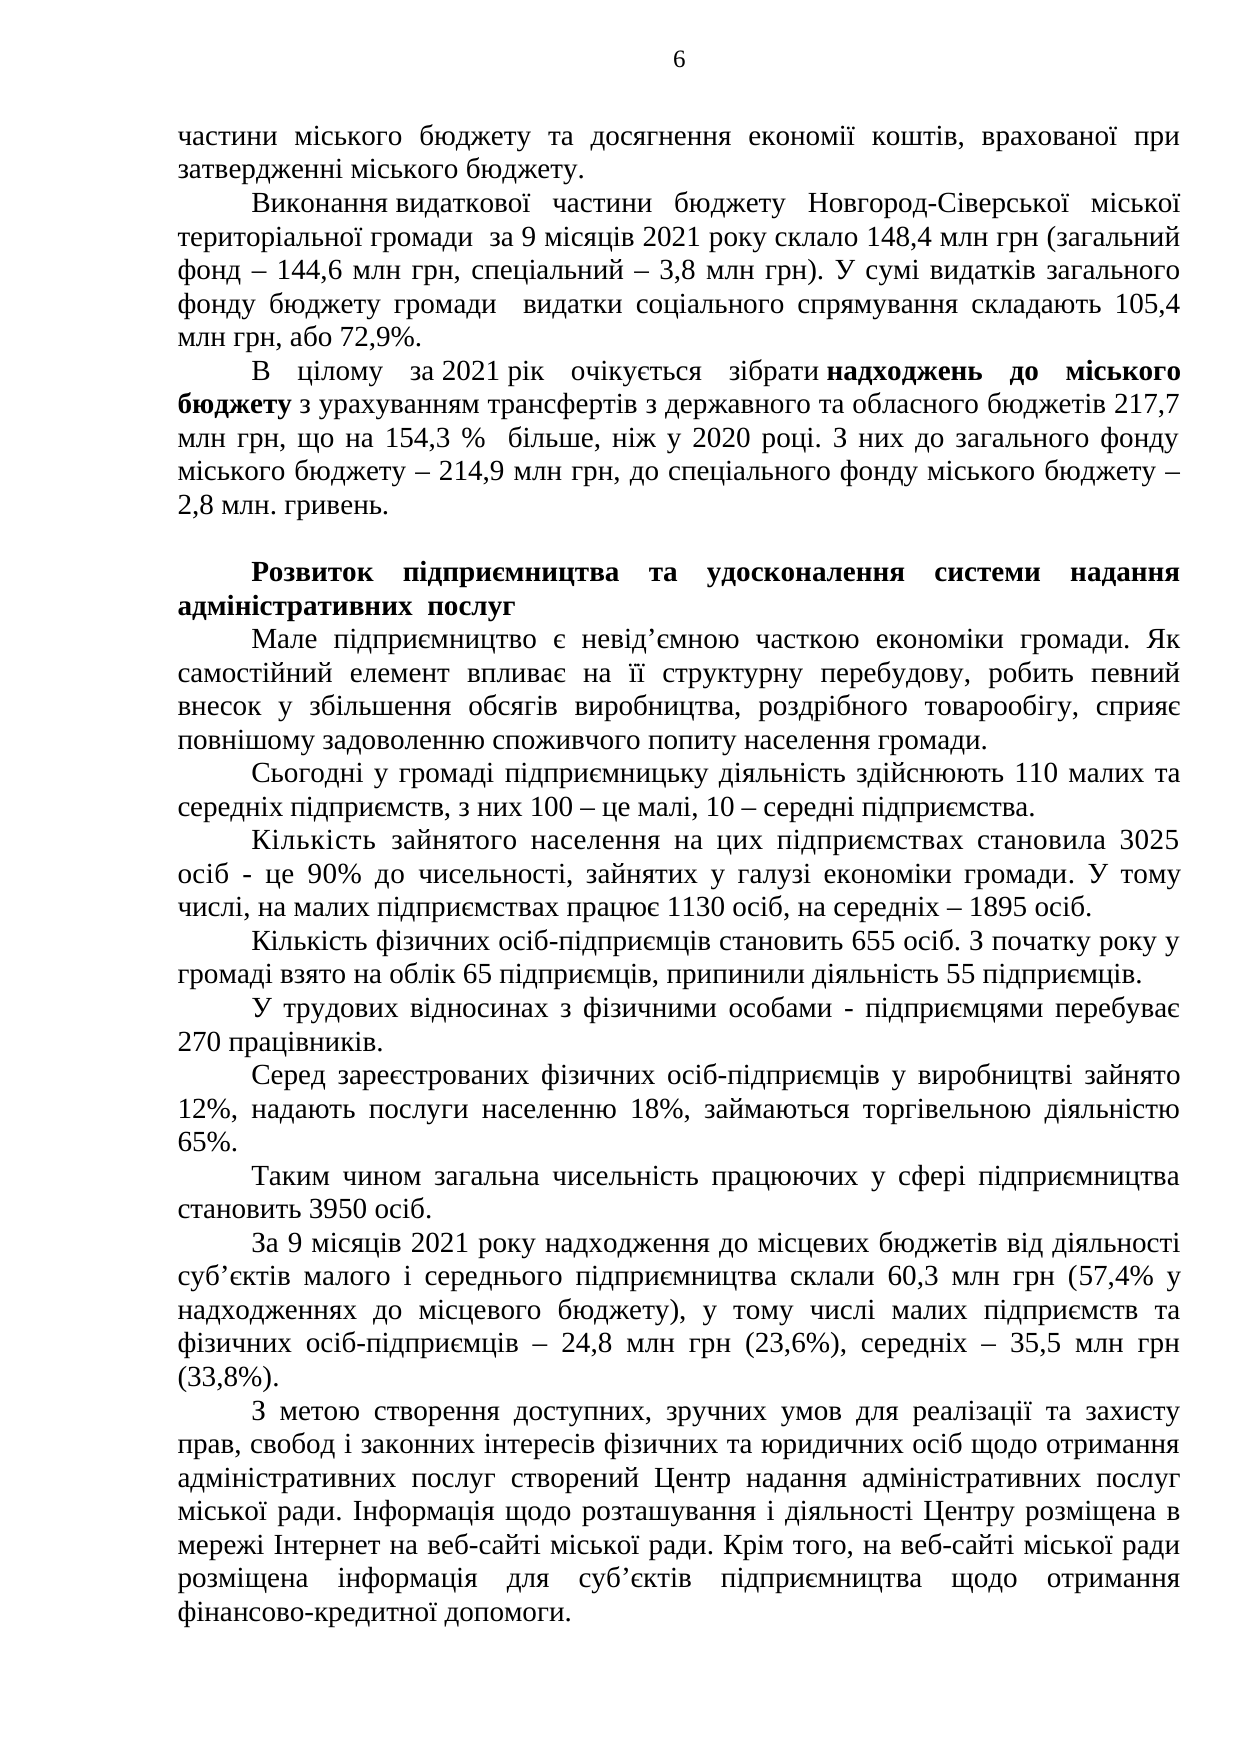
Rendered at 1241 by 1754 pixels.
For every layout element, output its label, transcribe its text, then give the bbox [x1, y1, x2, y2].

text Мале підприємництво є невід’ємною часткою економіки громади. Як самостійний елемент впливає на її структурну перебудову, робить певний внесок у збільшення обсягів виробництва, роздрібного товарообігу, сприяє повнішому задоволенню споживчого попиту населення громади. [177, 621, 1181, 755]
text Сьогодні у громаді підприємницьку діяльність здійснюють 110 малих та середніх підприємств, з них 100 – це малі, 10 – середні підприємства. [177, 755, 1181, 822]
text Таким чином загальна чисельність працюючих у сфері підприємництва становить 3950 осіб. [177, 1158, 1181, 1225]
text Серед зареєстрованих фізичних осіб-підприємців у виробництві зайнято 12%, надають послуги населенню 18%, займаються торгівельною діяльністю 65%. [177, 1057, 1181, 1158]
text За 9 місяців 2021 року надходження до місцевих бюджетів від діяльності суб’єктів малого і середнього підприємництва склали 60,3 млн грн (57,4% у надходженнях до місцевого бюджету), у тому числі малих підприємств та фізичних осіб-підприємців – 24,8 млн грн (23,6%), середніх – 35,5 млн грн (33,8%). [177, 1225, 1181, 1393]
text Розвиток підприємництва та удосконалення системи надання адміністративних послуг [177, 554, 1181, 621]
text Кількість фізичних осіб-підприємців становить 655 осіб. З початку року у громаді взято на облік 65 підприємців, припинили діяльність 55 підприємців. [177, 923, 1181, 990]
text Кількість зайнятого населення на цих підприємствах становила 3025 осіб - це 90% до чисельності, зайнятих у галузі економіки громади. У тому числі, на малих підприємствах працює 1130 осіб, на середніх – 1895 осіб. [177, 822, 1181, 923]
text З метою створення доступних, зручних умов для реалізації та захисту прав, свобод і законних інтересів фізичних та юридичних осіб щодо отримання адміністративних послуг створений Центр надання адміністративних послуг міської ради. Інформація щодо розташування і діяльності Центру розміщена в мережі Інтернет на веб-сайті міської ради. Крім того, на веб-сайті міської ради розміщена інформація для суб’єктів підприємництва щодо отримання фінансово-кредитної допомоги. [177, 1393, 1181, 1627]
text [177, 118, 1181, 185]
text У трудових відносинах з фізичними особами - підприємцями перебуває 270 працівників. [177, 990, 1181, 1057]
text Виконання видаткової частини бюджету Новгород-Сіверської міської територіальної громади за 9 місяців 2021 року склало 148,4 млн грн (загальний фонд – 144,6 млн грн, спеціальний – 3,8 млн грн). У сумі видатків загального фонду бюджету громади видатки соціального спрямування складають 105,4 млн грн, або 72,9%. [177, 185, 1181, 353]
text В цілому за 2021 рік очікується зібрати надходжень до міського бюджету з урахуванням трансфертів з державного та обласного бюджетів 217,7 млн грн, що на 154,3 % більше, ніж у 2020 році. З них до загального фонду міського бюджету – 214,9 млн грн, до спеціального фонду міського бюджету – 2,8 млн. гривень. [177, 353, 1181, 521]
